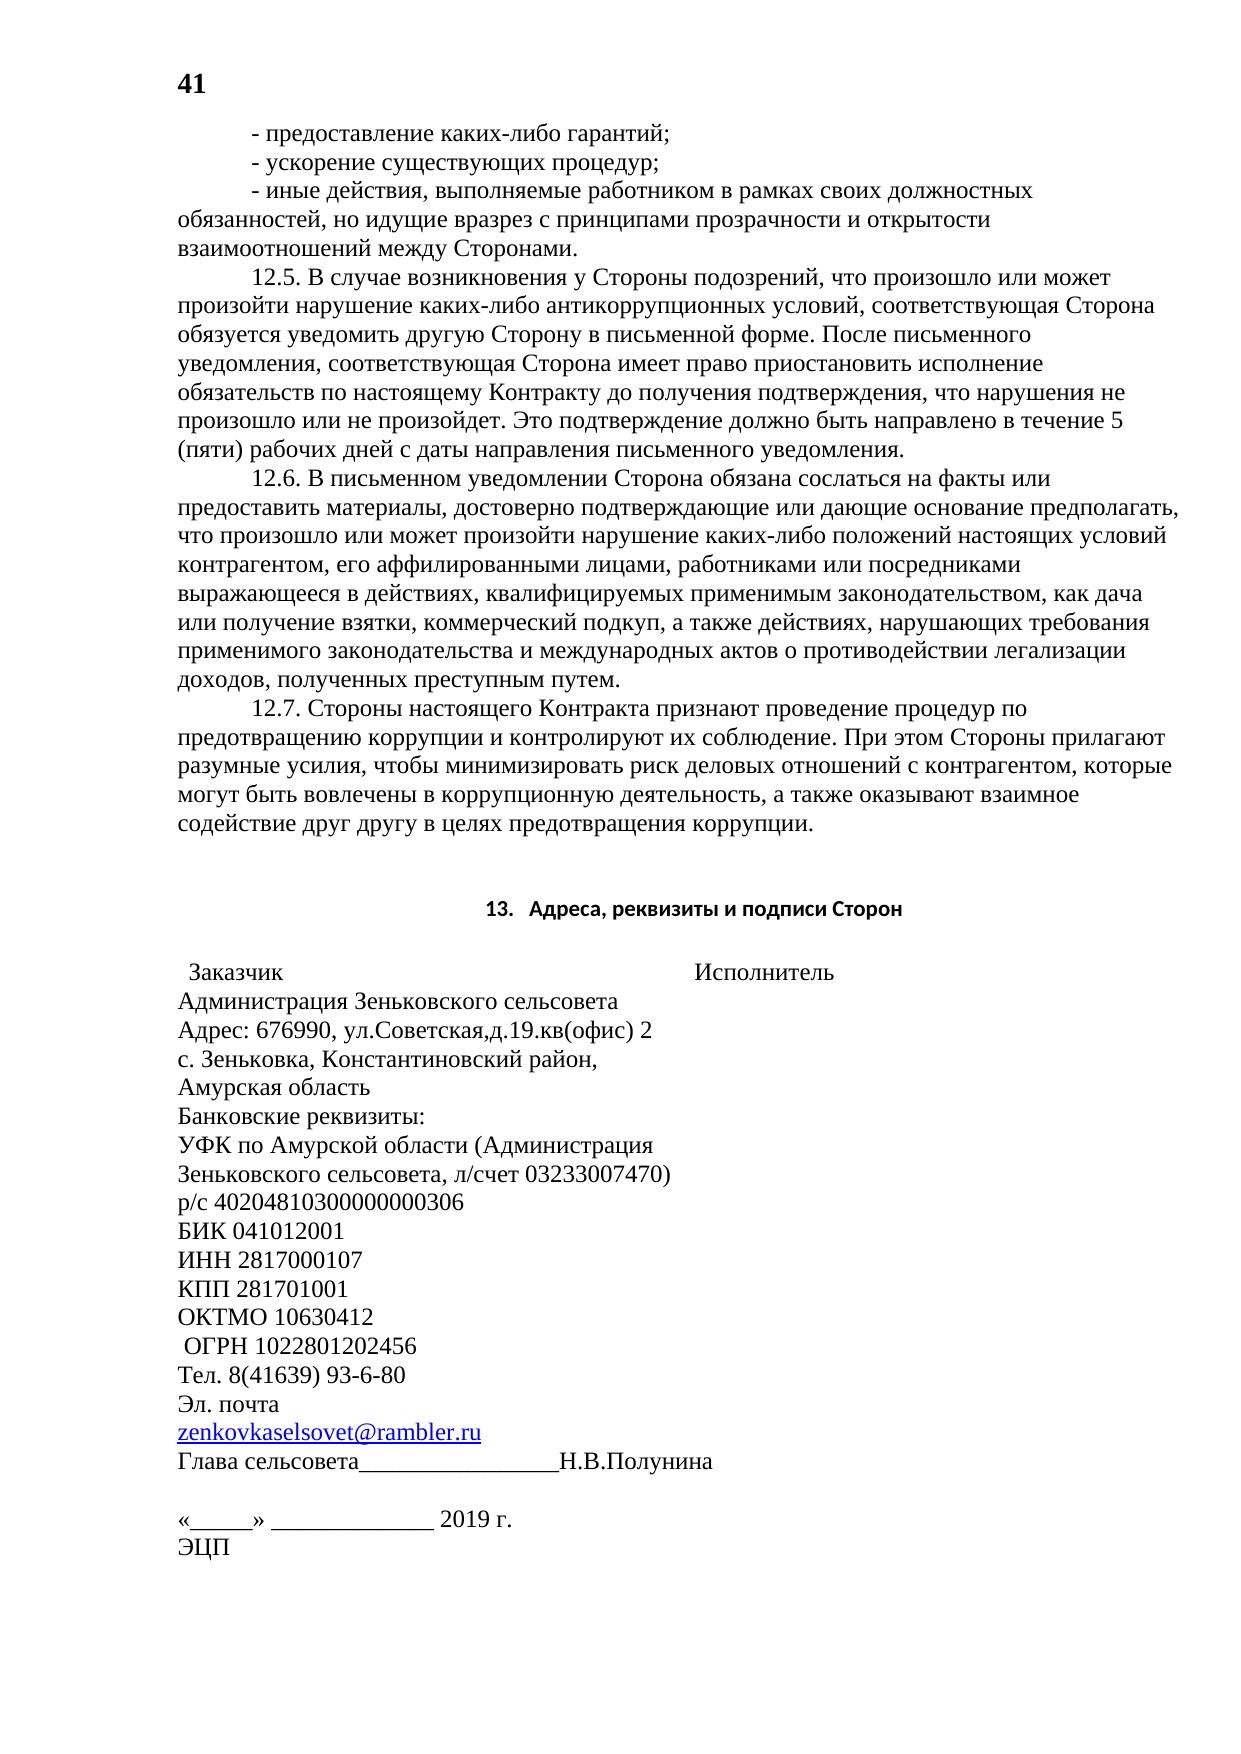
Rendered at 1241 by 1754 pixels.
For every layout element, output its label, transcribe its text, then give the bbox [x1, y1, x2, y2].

table_header Исполнитель [683, 958, 1159, 986]
text 12.6. В письменном уведомлении Сторона обязана сослаться на факты или предоставить материалы, достоверно подтверждающие или дающие основание предполагать, что произошло или может произойти нарушение каких-либо положений настоящих условий контрагентом, его аффилированными лицами, работниками или посредниками выражающееся в действиях, квалифицируемых применимым законодательством, как дача или получение взятки, коммерческий подкуп, а также действиях, нарушающих требования применимого законодательства и международных актов о противодействии легализации доходов, полученных преступным путем. [177, 463, 1181, 693]
list Адреса, реквизиты и подписи Сторон [177, 894, 1181, 922]
text 12.5. В случае возникновения у Стороны подозрений, что произошло или может произойти нарушение каких-либо антикоррупционных условий, соответствующая Сторона обязуется уведомить другую Сторону в письменной форме. После письменного уведомления, соответствующая Сторона имеет право приостановить исполнение обязательств по настоящему Контракту до получения подтверждения, что нарушения не произошло или не произойдет. Это подтверждение должно быть направлено в течение 5 (пяти) рабочих дней с даты направления письменного уведомления. [177, 262, 1181, 463]
text 12.7. Стороны настоящего Контракта признают проведение процедур по предотвращению коррупции и контролируют их соблюдение. При этом Стороны прилагают разумные усилия, чтобы минимизировать риск деловых отношений с контрагентом, которые могут быть вовлечены в коррупционную деятельность, а также оказывают взаимное содействие друг другу в целях предотвращения коррупции. [177, 693, 1181, 837]
table_header Заказчик [177, 958, 683, 986]
table_cell Администрация Зеньковского сельсовета Адрес: 676990, ул.Советская,д.19.кв(офис) 2 с. Зеньковка, Константиновский район, Амурская область Банковские реквизиты: УФК по Амурской области (Администрация Зеньковского сельсовета, л/счет 03233007470) р/с 40204810300000000306 БИК 041012001 ИНН 2817000107 КПП 281701001 ОКТМО 10630412 ОГРН 1022801202456 Тел. 8(41639) 93-6-80 Эл. почта zenkovkaselsovet@rambler.ru Глава сельсовета________________Н.В.Полунина «_____» _____________ 2019 г. ЭЦП [166, 986, 741, 1561]
text - предоставление каких-либо гарантий; [177, 118, 1181, 147]
text - ускорение существующих процедур; [177, 147, 1181, 176]
text - иные действия, выполняемые работником в рамках своих должностных обязанностей, но идущие вразрез с принципами прозрачности и открытости взаимоотношений между Сторонами. [177, 176, 1181, 262]
